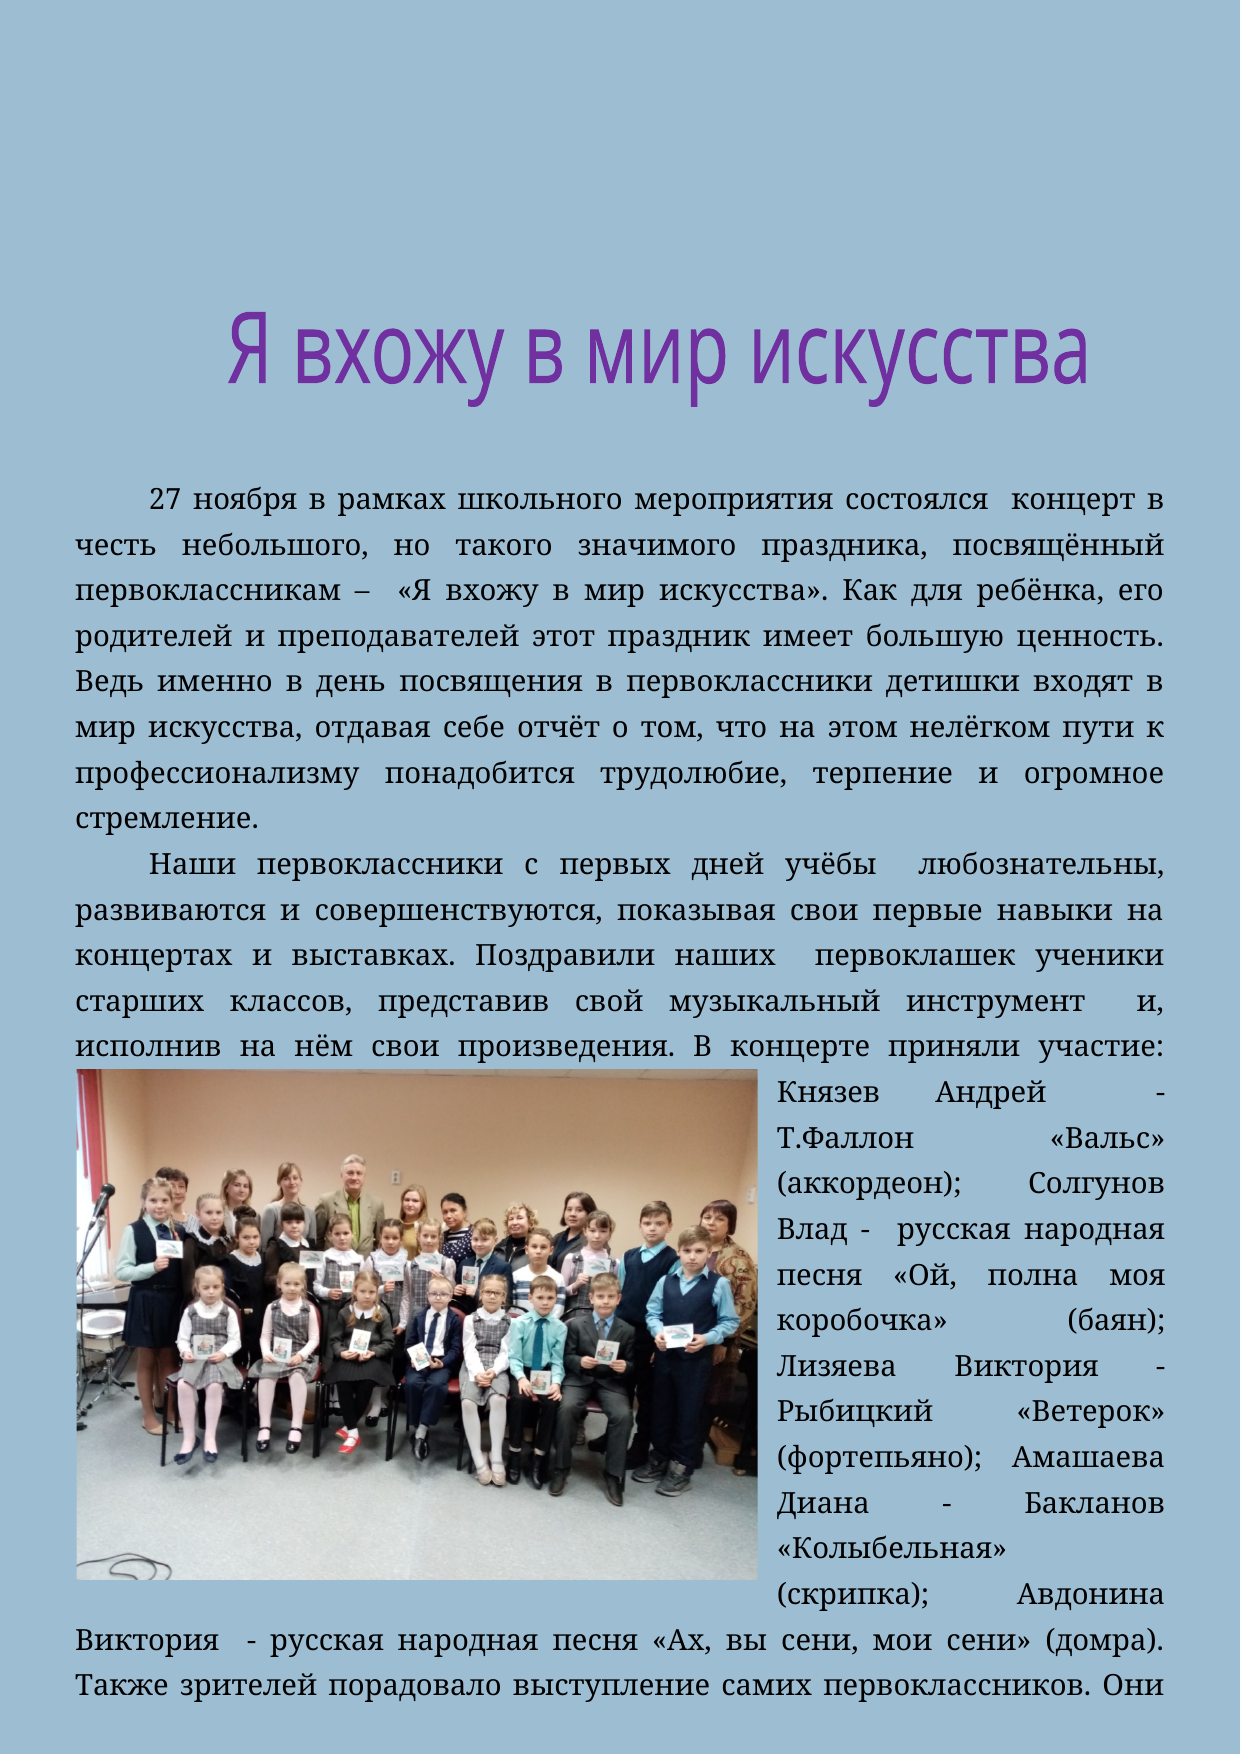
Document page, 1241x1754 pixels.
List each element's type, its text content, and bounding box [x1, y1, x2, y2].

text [75, 843, 1165, 1704]
picture [76, 1069, 758, 1579]
text 27 ноября в рамках школьного мероприятия состоялся концерт в честь небольшого, но такого значимого праздника, посвящённый первоклассникам – «Я вхожу в мир искусства». Как для ребёнка, его родителей и преподавателей этот праздник имеет большую ценность. Ведь именно в день посвящения в первоклассники детишки входят в мир искусства, отдавая себе отчёт о том, что на этом нелёгком пути к профессионализму понадобится трудолюбие, терпение и огромное стремление. [75, 478, 1165, 837]
